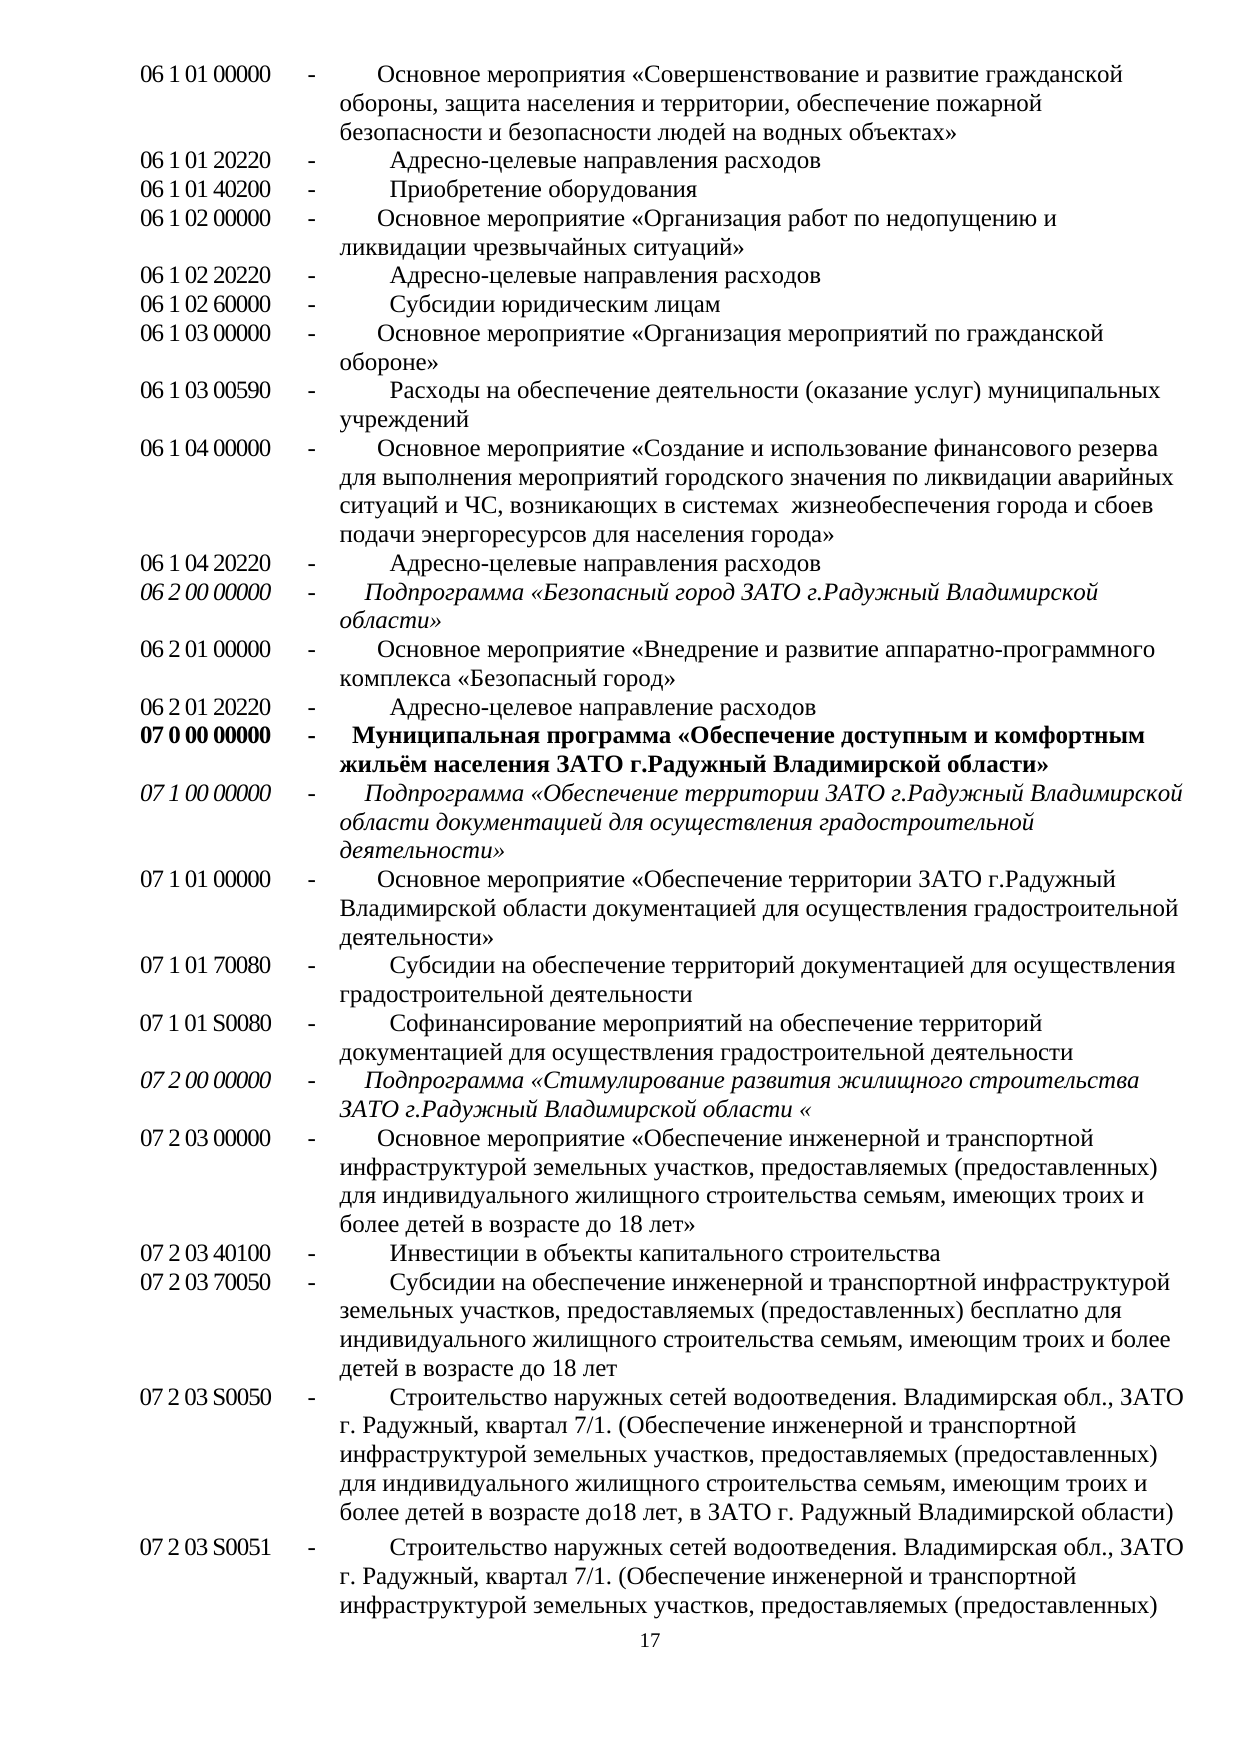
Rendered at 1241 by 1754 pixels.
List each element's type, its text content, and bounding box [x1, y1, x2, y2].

table_cell 07 1 01 S0080 [117, 1008, 295, 1065]
table_cell - [295, 174, 328, 203]
table_cell 07 2 03 S0051 [117, 1532, 295, 1618]
table_cell - [295, 289, 328, 318]
table_cell Приобретение оборудования [328, 174, 1196, 203]
table_cell Адресно-целевые направления расходов [328, 548, 1196, 577]
table_cell - [295, 720, 328, 778]
table_cell 06 1 01 00000 [117, 59, 295, 145]
table_cell - [295, 1238, 328, 1267]
table_cell 07 0 00 00000 [117, 720, 295, 778]
table_cell - [295, 634, 328, 692]
table_cell 07 1 00 00000 [117, 778, 295, 864]
table_cell - [295, 1382, 328, 1532]
table_cell Основное мероприятия «Совершенствование и развитие гражданской обороны, защита населения и территории, обеспечение пожарной безопасности и безопасности людей на водных объектах» [328, 59, 1196, 145]
table_cell - [295, 59, 328, 145]
table_cell - [295, 1065, 328, 1123]
table_cell Адресно-целевые направления расходов [328, 145, 1196, 174]
table_cell - [295, 1532, 328, 1618]
table_cell Субсидии на обеспечение территорий документацией для осуществления градостроительной деятельности [328, 950, 1196, 1008]
table_cell Основное мероприятие «Создание и использование финансового резерва для выполнения мероприятий городского значения по ликвидации аварийных ситуаций и ЧС, возникающих в системах жизнеобеспечения города и сбоев подачи энергоресурсов для населения города» [328, 433, 1196, 548]
table_cell 07 2 00 00000 [117, 1065, 295, 1123]
table_cell 07 2 03 00000 [117, 1123, 295, 1238]
table_cell 06 1 04 00000 [117, 433, 295, 548]
table_cell - [295, 375, 328, 433]
table_cell 06 1 01 40200 [117, 174, 295, 203]
table_cell Расходы на обеспечение деятельности (оказание услуг) муниципальных учреждений [328, 375, 1196, 433]
table_cell Адресно-целевые направления расходов [328, 260, 1196, 289]
table_cell 06 1 02 20220 [117, 260, 295, 289]
table_cell 07 1 01 00000 [117, 864, 295, 950]
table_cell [328, 1532, 1196, 1618]
table_cell Инвестиции в объекты капитального строительства [328, 1238, 1196, 1267]
table_cell 06 1 01 20220 [117, 145, 295, 174]
table_cell - [295, 1123, 328, 1238]
table_cell - [295, 433, 328, 548]
table_cell Субсидии юридическим лицам [328, 289, 1196, 318]
table_cell 07 2 03 40100 [117, 1238, 295, 1267]
table_cell - [295, 692, 328, 720]
table_cell 06 2 01 00000 [117, 634, 295, 692]
table_cell - [295, 864, 328, 950]
table_cell 06 1 03 00000 [117, 318, 295, 375]
table_cell - [295, 577, 328, 634]
table_cell - [295, 145, 328, 174]
table_cell 06 1 04 20220 [117, 548, 295, 577]
table_cell 07 2 03 70050 [117, 1267, 295, 1382]
table_cell Основное мероприятие «Организация мероприятий по гражданской обороне» [328, 318, 1196, 375]
table_cell Софинансирование мероприятий на обеспечение территорий документацией для осуществления градостроительной деятельности [328, 1008, 1196, 1065]
table_cell 06 2 00 00000 [117, 577, 295, 634]
table_cell 07 2 03 S0050 [117, 1382, 295, 1532]
table_cell Основное мероприятие «Внедрение и развитие аппаратно-программного комплекса «Безопасный город» [328, 634, 1196, 692]
table_cell Основное мероприятие «Организация работ по недопущению и ликвидации чрезвычайных ситуаций» [328, 203, 1196, 260]
table_cell - [295, 778, 328, 864]
table_cell Муниципальная программа «Обеспечение доступным и комфортным жильём населения ЗАТО г.Радужный Владимирской области» [328, 720, 1196, 778]
table_cell - [295, 203, 328, 260]
table_cell 06 1 02 00000 [117, 203, 295, 260]
table_cell Строительство наружных сетей водоотведения. Владимирская обл., ЗАТО г. Радужный, квартал 7/1. (Обеспечение инженерной и транспортной инфраструктурой земельных участков, предоставляемых (предоставленных) для индивидуального жилищного строительства семьям, имеющим троих и более детей в возрасте до18 лет, в ЗАТО г. Радужный Владимирской области) [328, 1382, 1196, 1532]
table_cell - [295, 1267, 328, 1382]
table_cell - [295, 260, 328, 289]
table_cell Субсидии на обеспечение инженерной и транспортной инфраструктурой земельных участков, предоставляемых (предоставленных) бесплатно для индивидуального жилищного строительства семьям, имеющим троих и более детей в возрасте до 18 лет [328, 1267, 1196, 1382]
table_cell Адресно-целевое направление расходов [328, 692, 1196, 720]
table_cell - [295, 950, 328, 1008]
table_cell - [295, 548, 328, 577]
table_cell - [295, 1008, 328, 1065]
table_cell Подпрограмма «Безопасный город ЗАТО г.Радужный Владимирской области» [328, 577, 1196, 634]
table_cell 06 1 02 60000 [117, 289, 295, 318]
table_cell 07 1 01 70080 [117, 950, 295, 1008]
table_cell 06 2 01 20220 [117, 692, 295, 720]
table_cell Подпрограмма «Обеспечение территории ЗАТО г.Радужный Владимирской области документацией для осуществления градостроительной деятельности» [328, 778, 1196, 864]
table_cell Основное мероприятие «Обеспечение территории ЗАТО г.Радужный Владимирской области документацией для осуществления градостроительной деятельности» [328, 864, 1196, 950]
table_cell Подпрограмма «Стимулирование развития жилищного строительства ЗАТО г.Радужный Владимирской области « [328, 1065, 1196, 1123]
table_cell - [295, 318, 328, 375]
table_cell 06 1 03 00590 [117, 375, 295, 433]
table_cell Основное мероприятие «Обеспечение инженерной и транспортной инфраструктурой земельных участков, предоставляемых (предоставленных) для индивидуального жилищного строительства семьям, имеющих троих и более детей в возрасте до 18 лет» [328, 1123, 1196, 1238]
